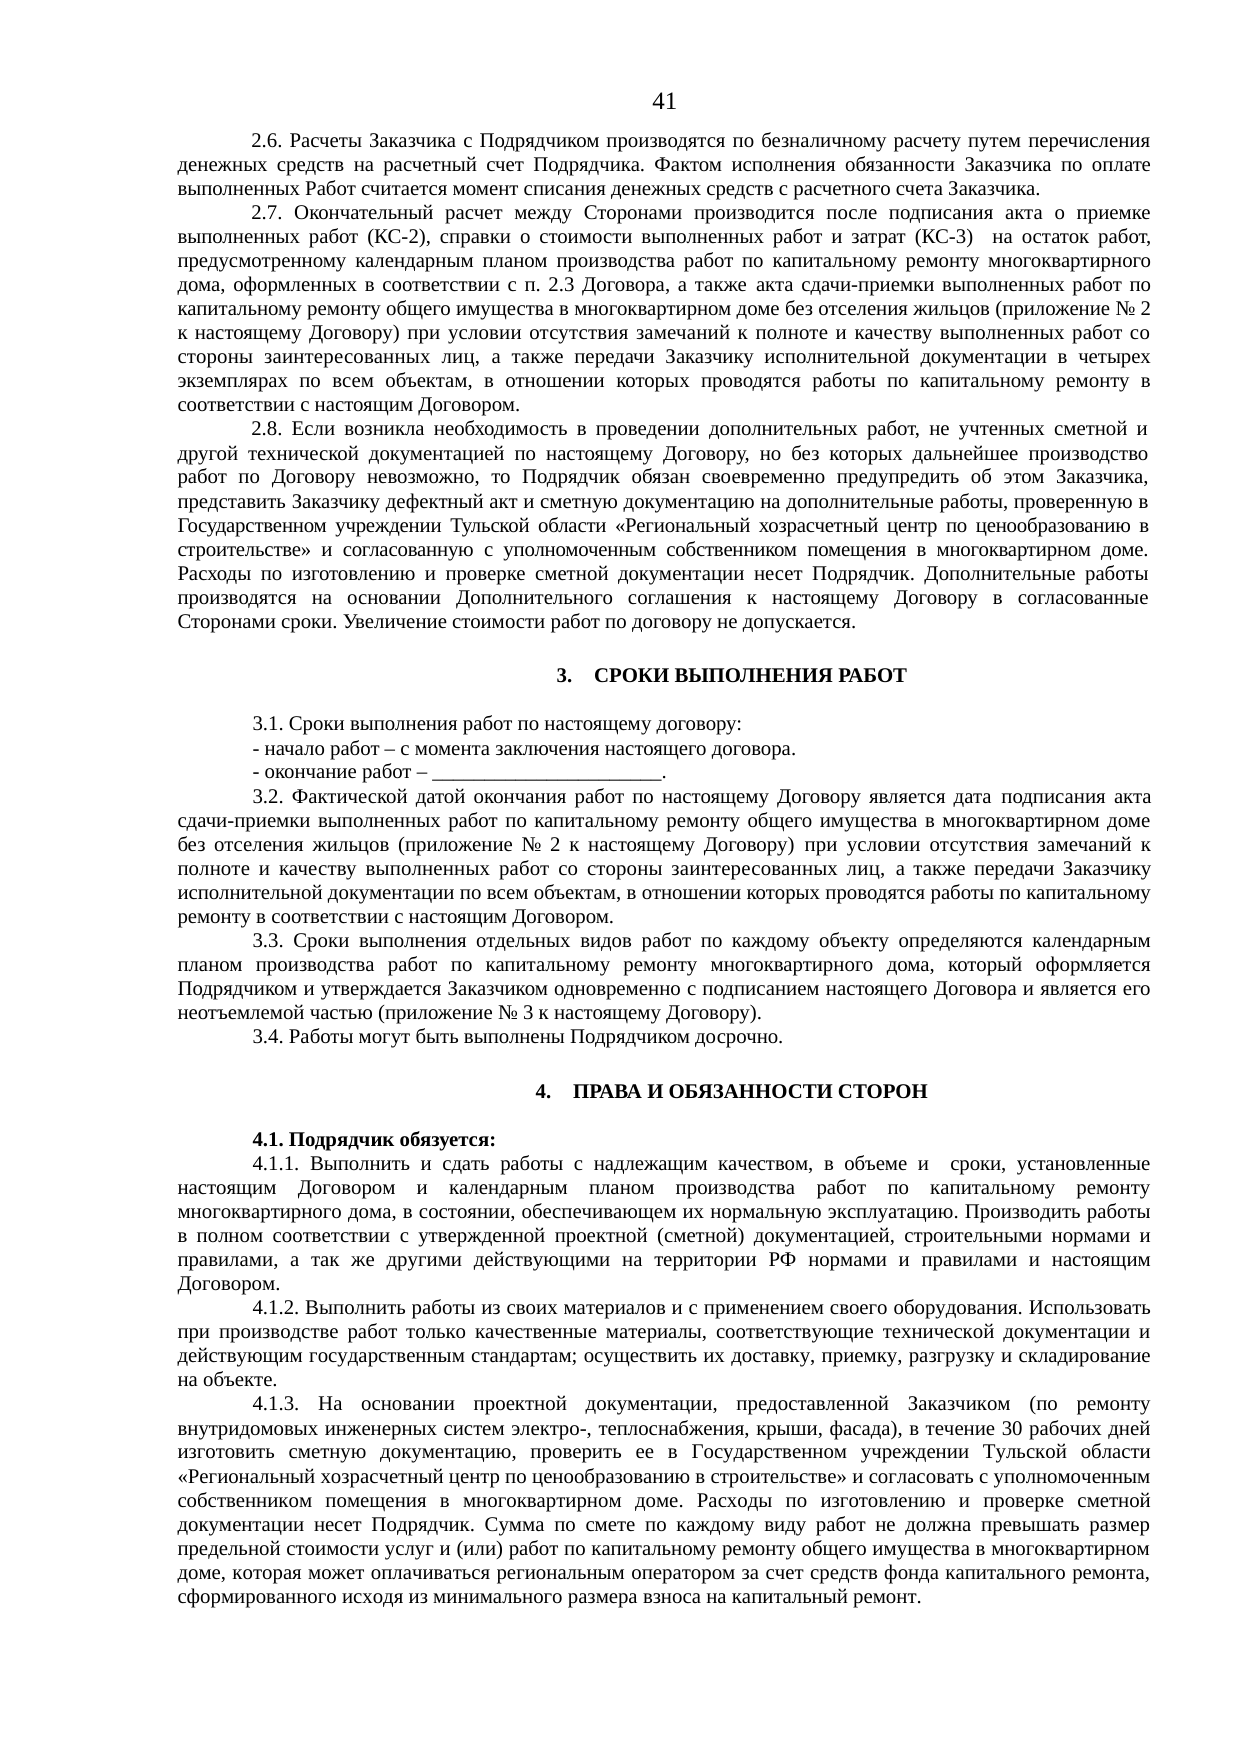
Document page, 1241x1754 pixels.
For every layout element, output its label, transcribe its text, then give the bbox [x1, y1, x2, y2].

text 4.1.3. На основании проектной документации, предоставленной Заказчиком (по ремонту внутридомовых инженерных систем электро-, теплоснабжения, крыши, фасада), в течение 30 рабочих дней изготовить сметную документацию, проверить ее в Государственном учреждении Тульской области «Региональный хозрасчетный центр по ценообразованию в строительстве» и согласовать с уполномоченным собственником помещения в многоквартирном доме. Расходы по изготовлению и проверке сметной документации несет Подрядчик. Сумма по смете по каждому виду работ не должна превышать размер предельной стоимости услуг и (или) работ по капитальному ремонту общего имущества в многоквартирном доме, которая может оплачиваться региональным оператором за счет средств фонда капитального ремонта, сформированного исходя из минимального размера взноса на капитальный ремонт. [177, 1391, 1152, 1608]
text 3.3. Сроки выполнения отдельных видов работ по каждому объекту определяются календарным планом производства работ по капитальному ремонту многоквартирного дома, который оформляется Подрядчиком и утверждается Заказчиком одновременно с подписанием настоящего Договора и является его неотъемлемой частью (приложение № 3 к настоящему Договору). [177, 928, 1152, 1024]
text 2.7. Окончательный расчет между Сторонами производится после подписания акта о приемке выполненных работ (КС-2), справки о стоимости выполненных работ и затрат (КС-3) на остаток работ, предусмотренному календарным планом производства работ по капитальному ремонту многоквартирного дома, оформленных в соответствии с п. 2.3 Договора, а также акта сдачи-приемки выполненных работ по капитальному ремонту общего имущества в многоквартирном доме без отселения жильцов (приложение № 2 к настоящему Договору) при условии отсутствия замечаний к полноте и качеству выполненных работ со стороны заинтересованных лиц, а также передачи Заказчику исполнительной документации в четырех экземплярах по всем объектам, в отношении которых проводятся работы по капитальному ремонту в соответствии с настоящим Договором. [177, 200, 1152, 416]
text 3.4. Работы могут быть выполнены Подрядчиком досрочно. [177, 1024, 1149, 1048]
list СРОКИ ВЫПОЛНЕНИЯ РАБОТ [312, 663, 1152, 687]
text 3.2. Фактической датой окончания работ по настоящему Договору является дата подписания акта сдачи-приемки выполненных работ по капитальному ремонту общего имущества в многоквартирном доме без отселения жильцов (приложение № 2 к настоящему Договору) при условии отсутствия замечаний к полноте и качеству выполненных работ со стороны заинтересованных лиц, а также передачи Заказчику исполнительной документации по всем объектам, в отношении которых проводятся работы по капитальному ремонту в соответствии с настоящим Договором. [177, 783, 1152, 928]
text - начало работ – с момента заключения настоящего договора. [177, 735, 1152, 759]
text 4.1.2. Выполнить работы из своих материалов и с применением своего оборудования. Использовать при производстве работ только качественные материалы, соответствующие технической документации и действующим государственным стандартам; осуществить их доставку, приемку, разгрузку и складирование на объекте. [177, 1295, 1152, 1391]
text 4.1.1. Выполнить и сдать работы с надлежащим качеством, в объеме и сроки, установленные настоящим Договором и календарным планом производства работ по капитальному ремонту многоквартирного дома, в состоянии, обеспечивающем их нормальную эксплуатацию. Производить работы в полном соответствии с утвержденной проектной (сметной) документацией, строительными нормами и правилами, а так же другими действующими на территории РФ нормами и правилами и настоящим Договором. [177, 1151, 1152, 1295]
text - окончание работ – ______________________. [177, 759, 1152, 783]
text 2.8. Если возникла необходимость в проведении дополнительных работ, не учтенных сметной и другой технической документацией по настоящему Договору, но без которых дальнейшее производство работ по Договору невозможно, то Подрядчик обязан своевременно предупредить об этом Заказчика, представить Заказчику дефектный акт и сметную документацию на дополнительные работы, проверенную в Государственном учреждении Тульской области «Региональный хозрасчетный центр по ценообразованию в строительстве» и согласованную с уполномоченным собственником помещения в многоквартирном доме. Расходы по изготовлению и проверке сметной документации несет Подрядчик. Дополнительные работы производятся на основании Дополнительного соглашения к настоящему Договору в согласованные Сторонами сроки. Увеличение стоимости работ по договору не допускается. [177, 416, 1149, 633]
text 4.1. Подрядчик обязуется: [177, 1127, 1152, 1151]
text 2.6. Расчеты Заказчика с Подрядчиком производятся по безналичному расчету путем перечисления денежных средств на расчетный счет Подрядчика. Фактом исполнения обязанности Заказчика по оплате выполненных Работ считается момент списания денежных средств с расчетного счета Заказчика. [177, 128, 1152, 200]
text 3.1. Сроки выполнения работ по настоящему договору: [177, 711, 1152, 735]
list ПРАВА И ОБЯЗАННОСТИ СТОРОН [312, 1078, 1152, 1103]
